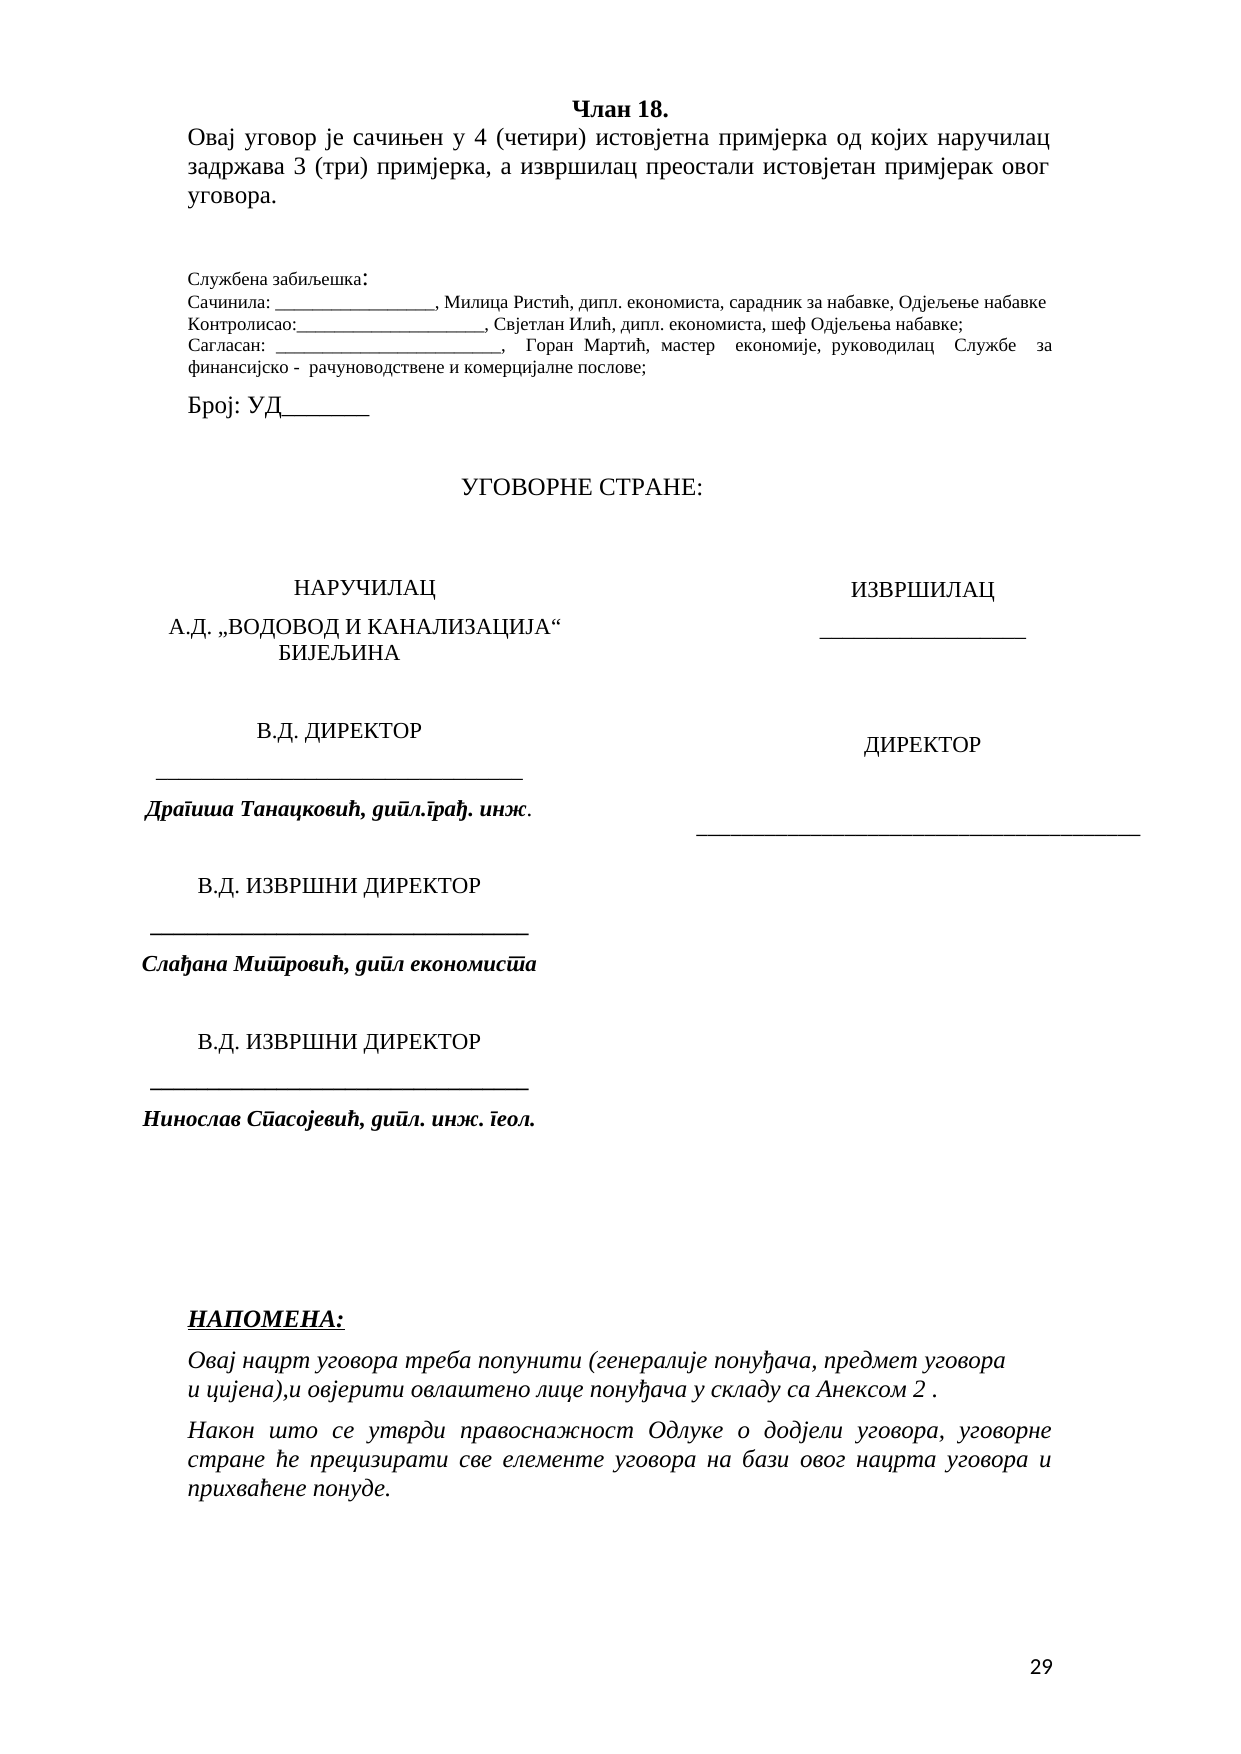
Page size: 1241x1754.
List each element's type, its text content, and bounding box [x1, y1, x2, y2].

text Овај уговор је сачињен у 4 (четири) истовјетна примјерка од којих наручилац задржава 3 (три) примјерка, а извршилац преостали истовјетан примјерак овог уговора. [187, 122, 1050, 209]
text Сагласан: ________________________, Горан Мартић, мастер економије, руководилац Службе за финансијско - рачуноводствене и комерцијалне послове; [188, 334, 1053, 377]
text НАПОМЕНА: [187, 1304, 1007, 1333]
text Члан 18. [187, 94, 1053, 122]
text Након што се утврди правоснажност Одлуке о додјели уговора, уговорне стране ће прецизирати све елементе уговора на бази овог нацрта уговора и прихваћене понуде. [187, 1415, 1053, 1501]
text Контролисао:____________________, Свјетлан Илић, дипл. економиста, шеф Одјељења набавке; [99, 313, 1053, 334]
text Овај нацрт уговора треба попунити (генералије понуђача, предмет уговора и цијена),и овјерити овлаштено лице понуђача у складу са Анексом 2 . [187, 1345, 1007, 1403]
text Службена забиљешка: [114, 262, 1050, 291]
text Број: УД_______ [114, 390, 1050, 419]
text Сачинила: _________________, Милица Ристић, дипл. економиста, сарадник за набавке, Одјељење набавке [114, 291, 1050, 313]
text УГОВОРНЕ СТРАНЕ: [114, 472, 1050, 501]
